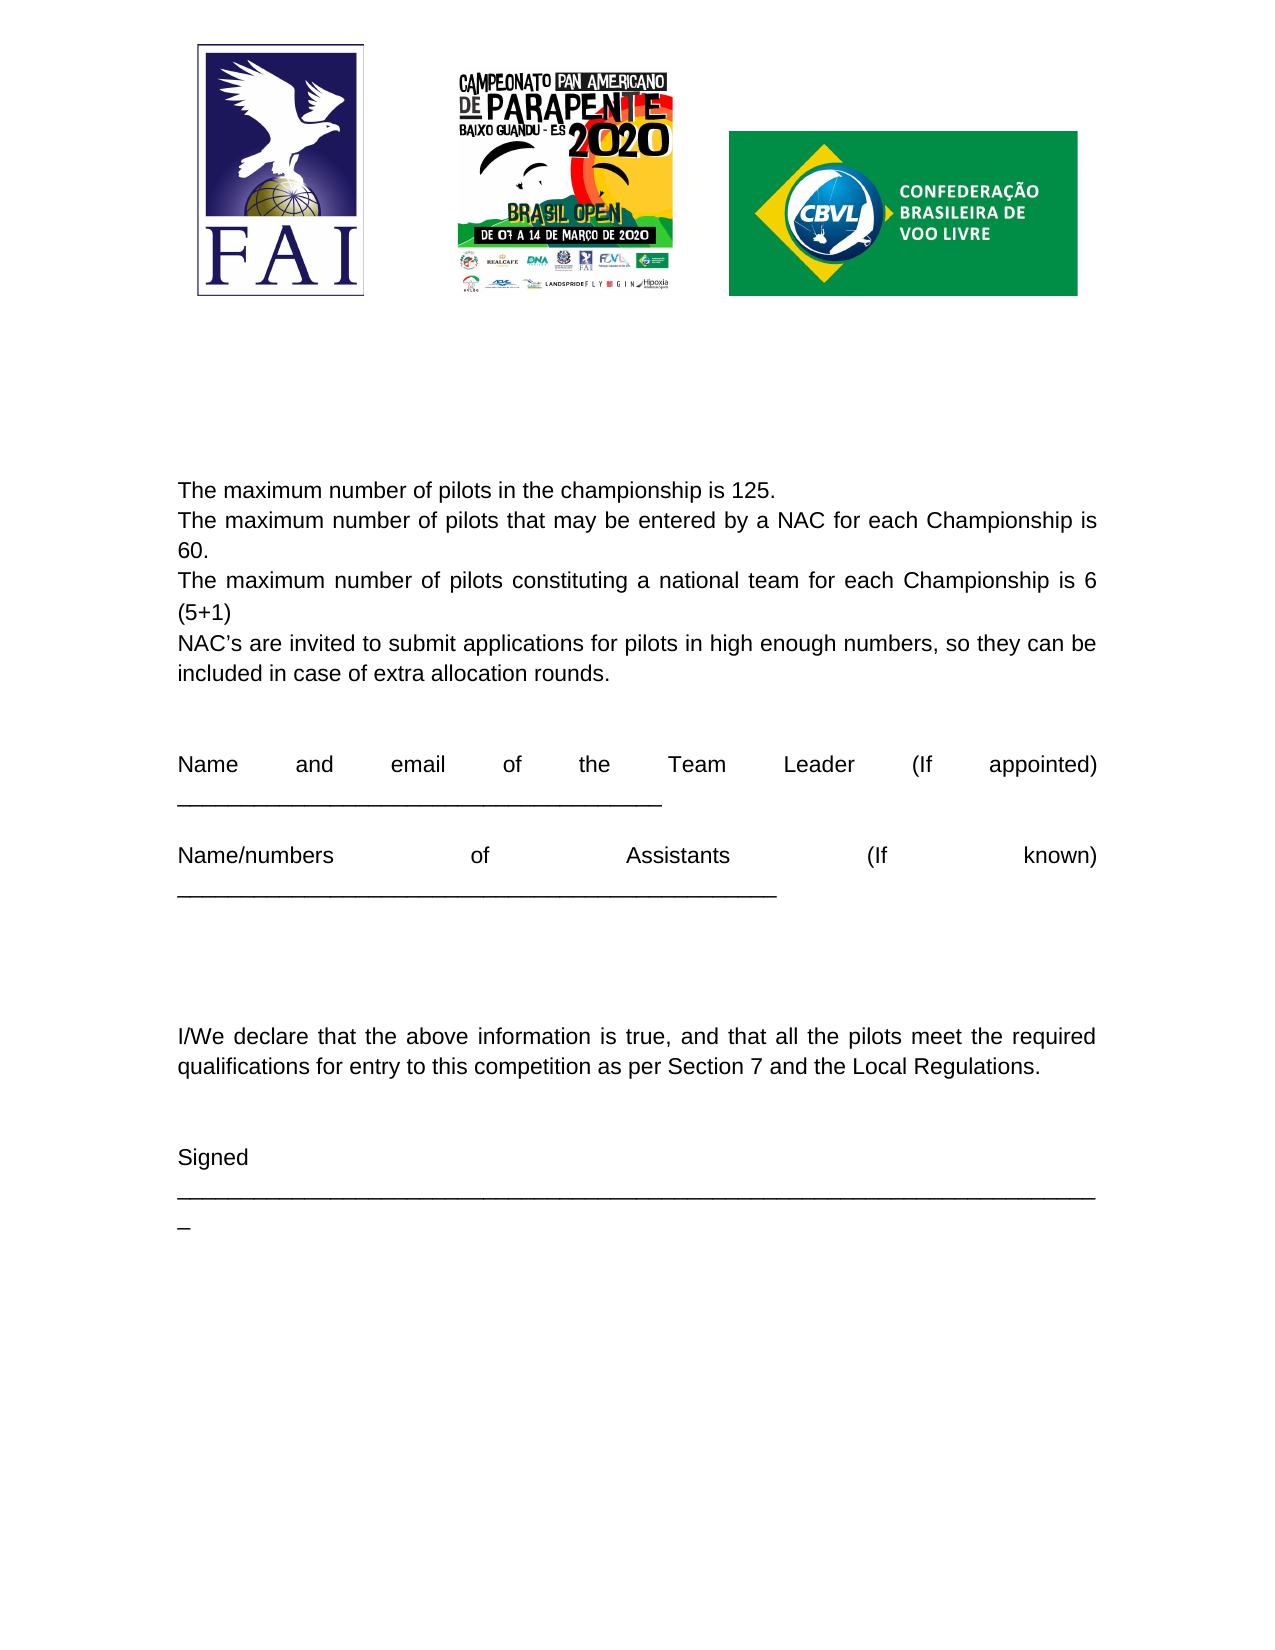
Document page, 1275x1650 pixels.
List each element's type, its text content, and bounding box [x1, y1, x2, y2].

picture [197, 44, 364, 296]
text Name and email of the Team Leader (If appointed) ______________________________________ [177, 751, 1098, 807]
text The maximum number of pilots constituting a national team for each Championship is 6 (5+1) [177, 567, 1098, 626]
picture [729, 131, 1078, 296]
picture [457, 67, 673, 296]
text The maximum number of pilots in the championship is 125. [177, 477, 1098, 503]
text NAC’s are invited to submit applications for pilots in high enough numbers, so they can be included in case of extra allocation rounds. [177, 630, 1098, 687]
text Name/numbers of Assistants (If known) _______________________________________________ [177, 842, 1098, 898]
text I/We declare that the above information is true, and that all the pilots meet the required qualifications for entry to this competition as per Section 7 and the Local Regulations. [177, 1023, 1098, 1079]
text Signed _________________________________________________________________________ [177, 1144, 1098, 1230]
text The maximum number of pilots that may be entered by a NAC for each Championship is 60. [177, 507, 1098, 563]
